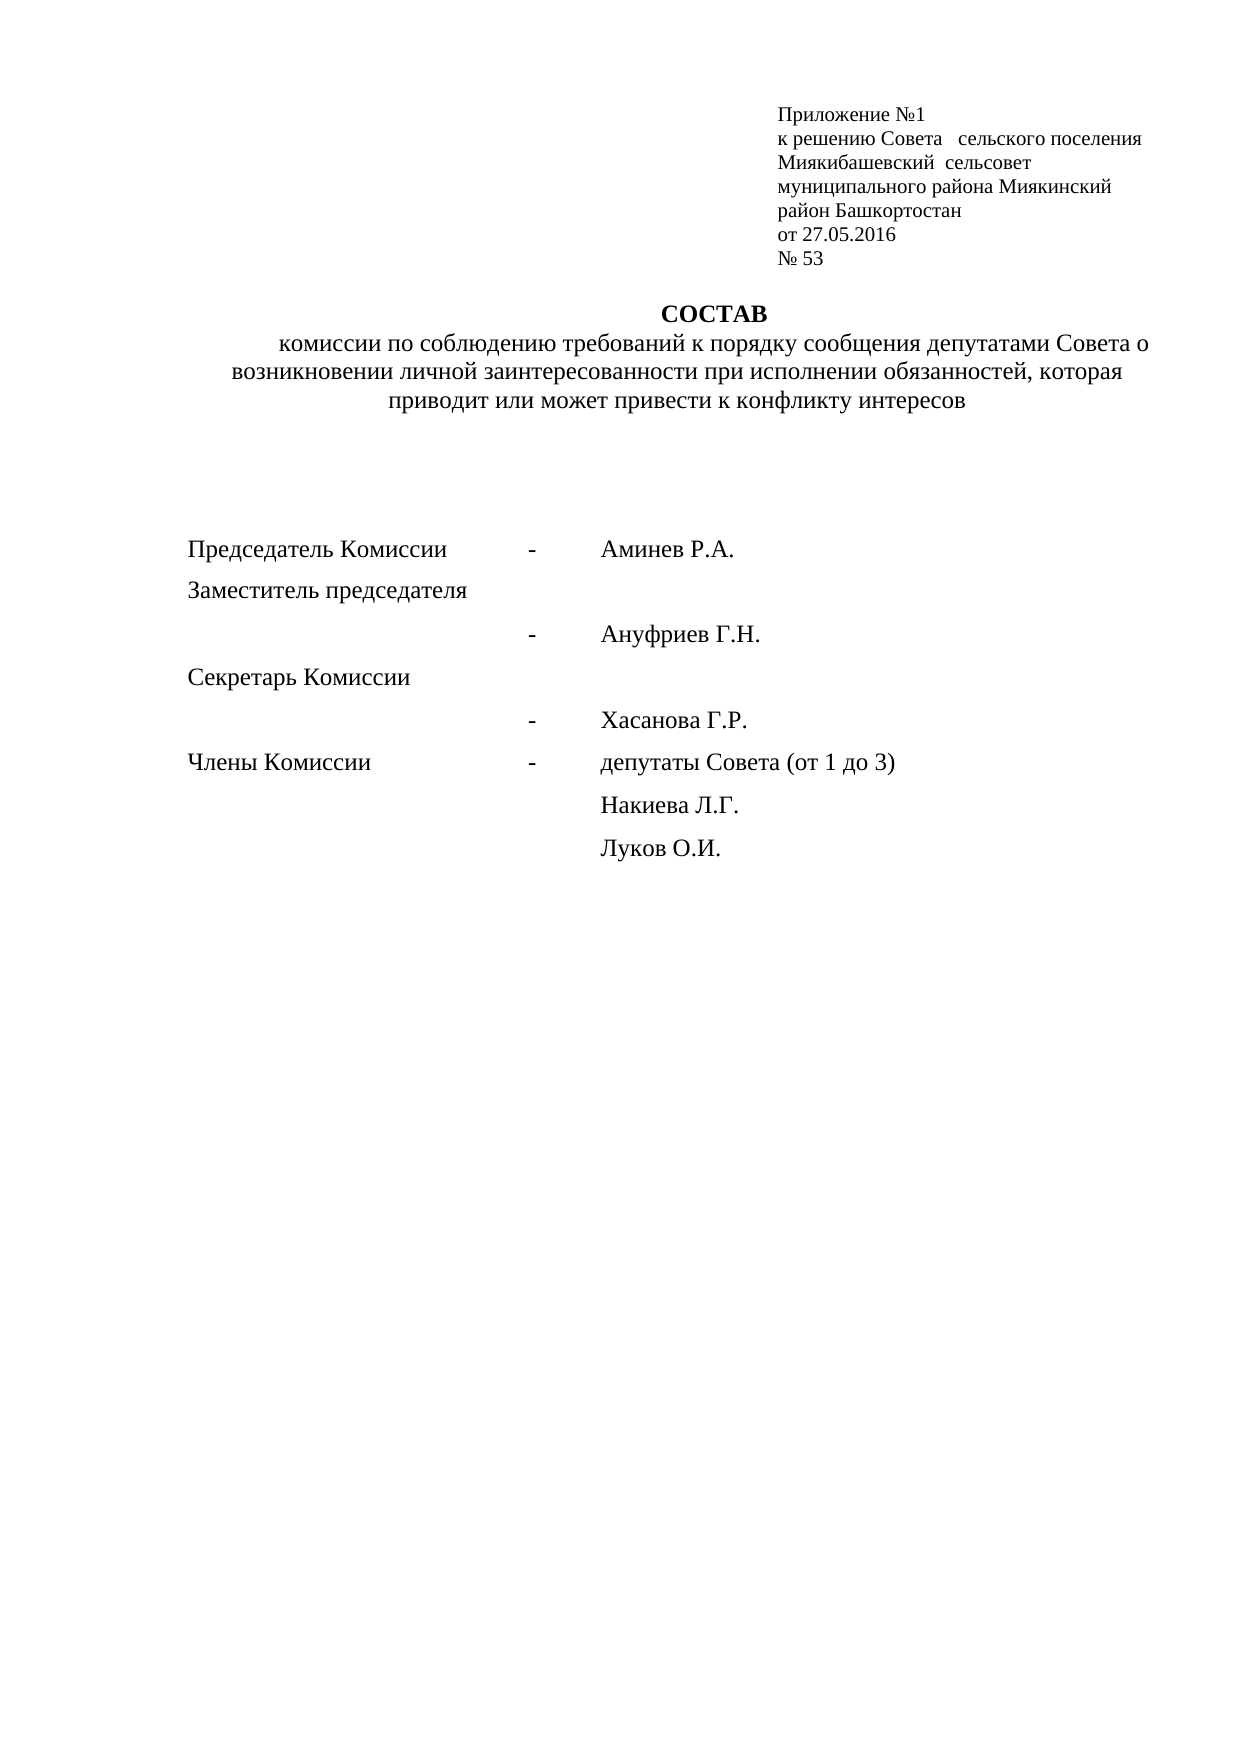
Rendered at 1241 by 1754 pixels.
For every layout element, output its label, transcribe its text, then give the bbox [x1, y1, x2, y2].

table_cell - - [517, 576, 589, 747]
table_header - [517, 534, 589, 576]
table_header Председатель Комиссии [176, 534, 517, 576]
text от 27.05.2016 [777, 222, 1167, 246]
text № 53 [777, 246, 1167, 270]
table_cell Члены Комиссии [176, 747, 517, 875]
table_cell депутаты Совета (от 1 до 3) Накиева Л.Г. Луков О.И. [589, 747, 1178, 875]
text СОСТАВ [187, 299, 1167, 328]
text к решению Совета сельского поселения Миякибашевский сельсовет муниципального района Миякинский район Башкортостан [777, 126, 1167, 222]
table_cell - [517, 747, 589, 875]
table_header Аминев Р.А. [589, 534, 1178, 576]
text Приложение №1 [777, 102, 1167, 126]
text комиссии по соблюдению требований к порядку сообщения депутатами Совета о возникновении личной заинтересованности при исполнении обязанностей, которая приводит или может привести к конфликту интересов [187, 328, 1167, 414]
table_cell Ануфриев Г.Н. Хасанова Г.Р. [589, 576, 1178, 747]
table_cell Заместитель председателя Секретарь Комиссии [176, 576, 517, 747]
